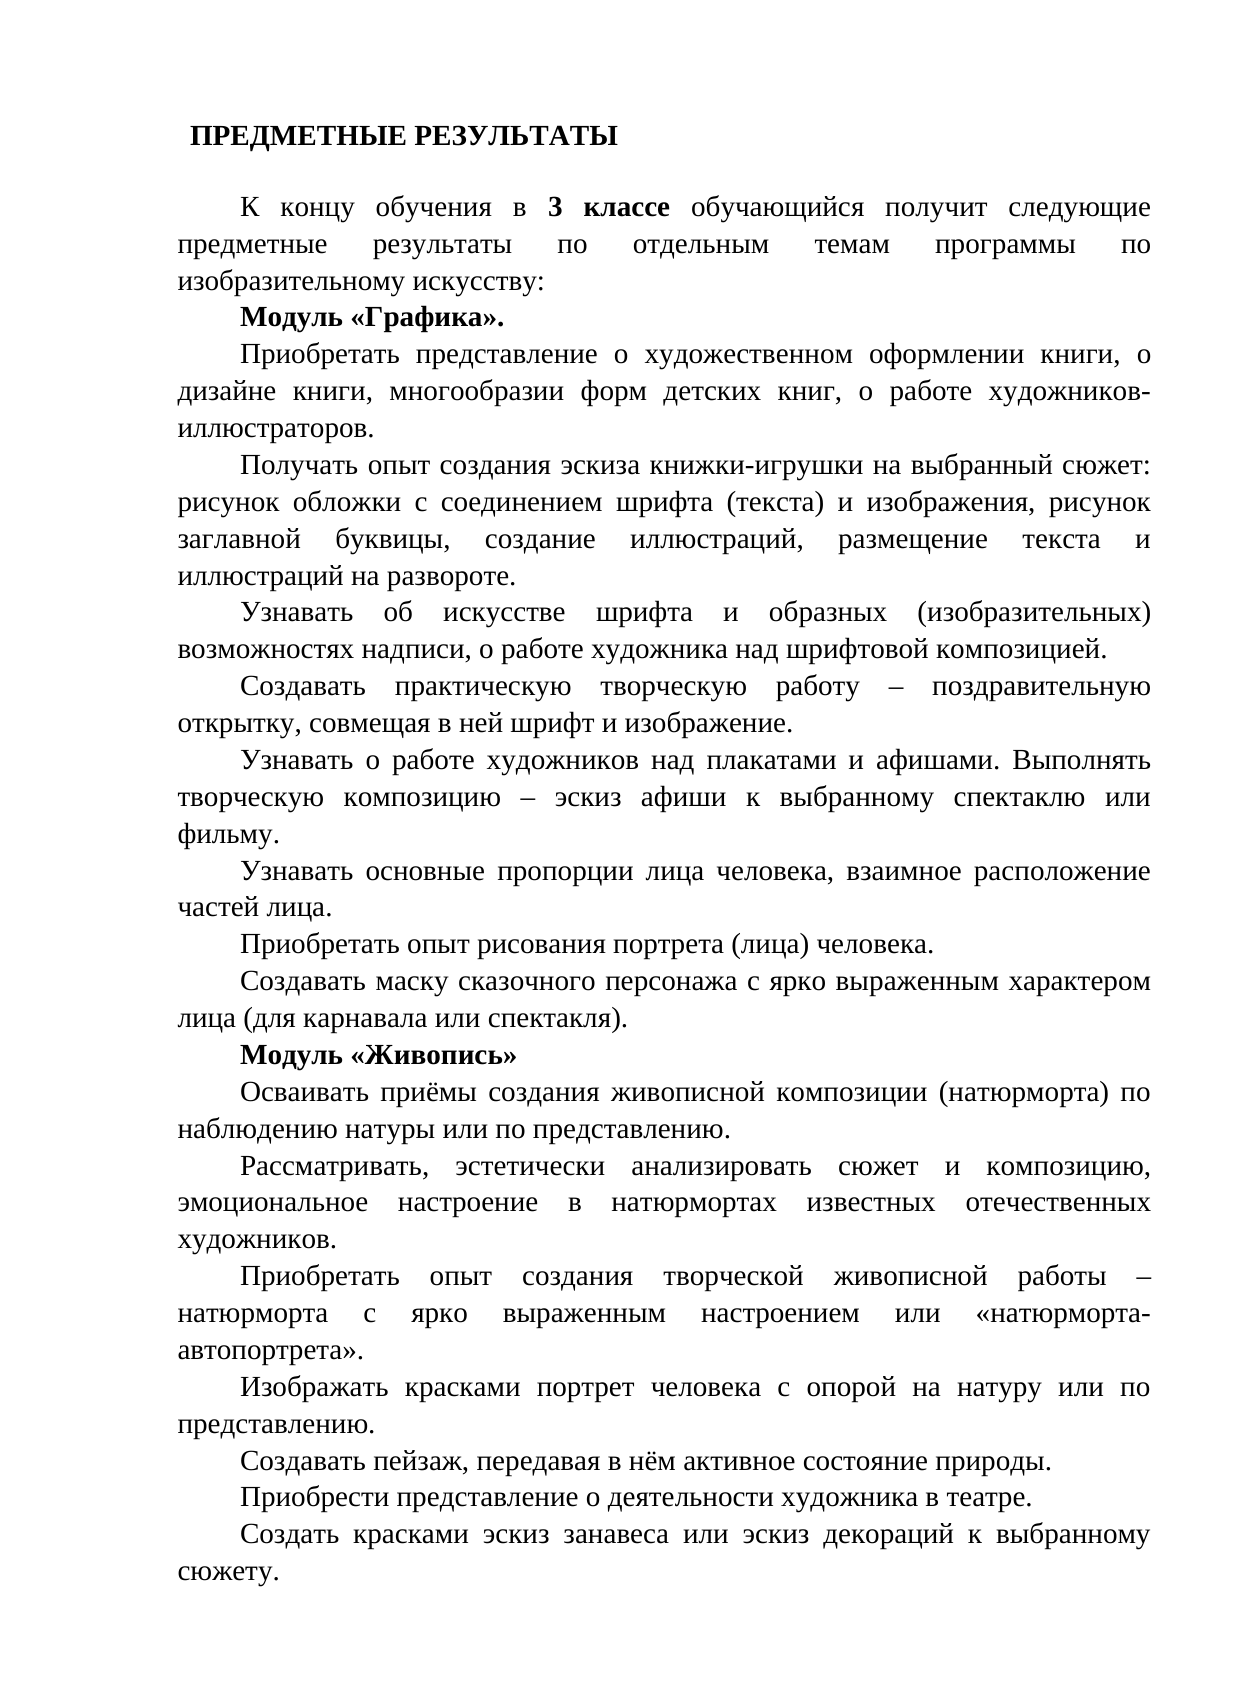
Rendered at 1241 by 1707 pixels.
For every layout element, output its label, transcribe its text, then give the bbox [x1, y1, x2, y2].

text Узнавать основные пропорции лица человека, взаимное расположение частей лица. [177, 853, 1152, 923]
text Узнавать о работе художников над плакатами и афишами. Выполнять творческую композицию – эскиз афиши к выбранному спектаклю или фильму. [177, 742, 1152, 849]
text Осваивать приёмы создания живописной композиции (натюрморта) по наблюдению натуры или по представлению. [177, 1074, 1152, 1144]
text Узнавать об искусстве шрифта и образных (изобразительных) возможностях надписи, о работе художника над шрифтовой композицией. [177, 594, 1152, 665]
text Приобрести представление о деятельности художника в театре. [177, 1479, 1152, 1513]
text Рассматривать, эстетически анализировать сюжет и композицию, эмоциональное настроение в натюрмортах известных отечественных художников. [177, 1148, 1152, 1255]
text Приобретать опыт рисования портрета (лица) человека. [177, 926, 1152, 960]
text ПРЕДМЕТНЫЕ РЕЗУЛЬТАТЫ [190, 118, 1152, 152]
text Создавать маску сказочного персонажа с ярко выраженным характером лица (для карнавала или спектакля). [177, 963, 1152, 1034]
text Приобретать опыт создания творческой живописной работы – натюрморта с ярко выраженным настроением или «натюрморта-автопортрета». [177, 1258, 1152, 1366]
text К концу обучения в 3 классе обучающийся получит следующие предметные результаты по отдельным темам программы по изобразительному искусству: [177, 189, 1152, 296]
text Изображать красками портрет человека с опорой на натуру или по представлению. [177, 1369, 1152, 1439]
text Модуль «Графика». [177, 299, 1152, 333]
text Приобретать представление о художественном оформлении книги, о дизайне книги, многообразии форм детских книг, о работе художников-иллюстраторов. [177, 336, 1152, 444]
text Создавать практическую творческую работу – поздравительную открытку, совмещая в ней шрифт и изображение. [177, 668, 1152, 739]
text Модуль «Живопись» [177, 1037, 1152, 1071]
text Создавать пейзаж, передавая в нём активное состояние природы. [177, 1443, 1152, 1476]
text Получать опыт создания эскиза книжки-игрушки на выбранный сюжет: рисунок обложки с соединением шрифта (текста) и изображения, рисунок заглавной буквицы, создание иллюстраций, размещение текста и иллюстраций на развороте. [177, 447, 1152, 591]
text Создать красками эскиз занавеса или эскиз декораций к выбранному сюжету. [177, 1516, 1152, 1587]
